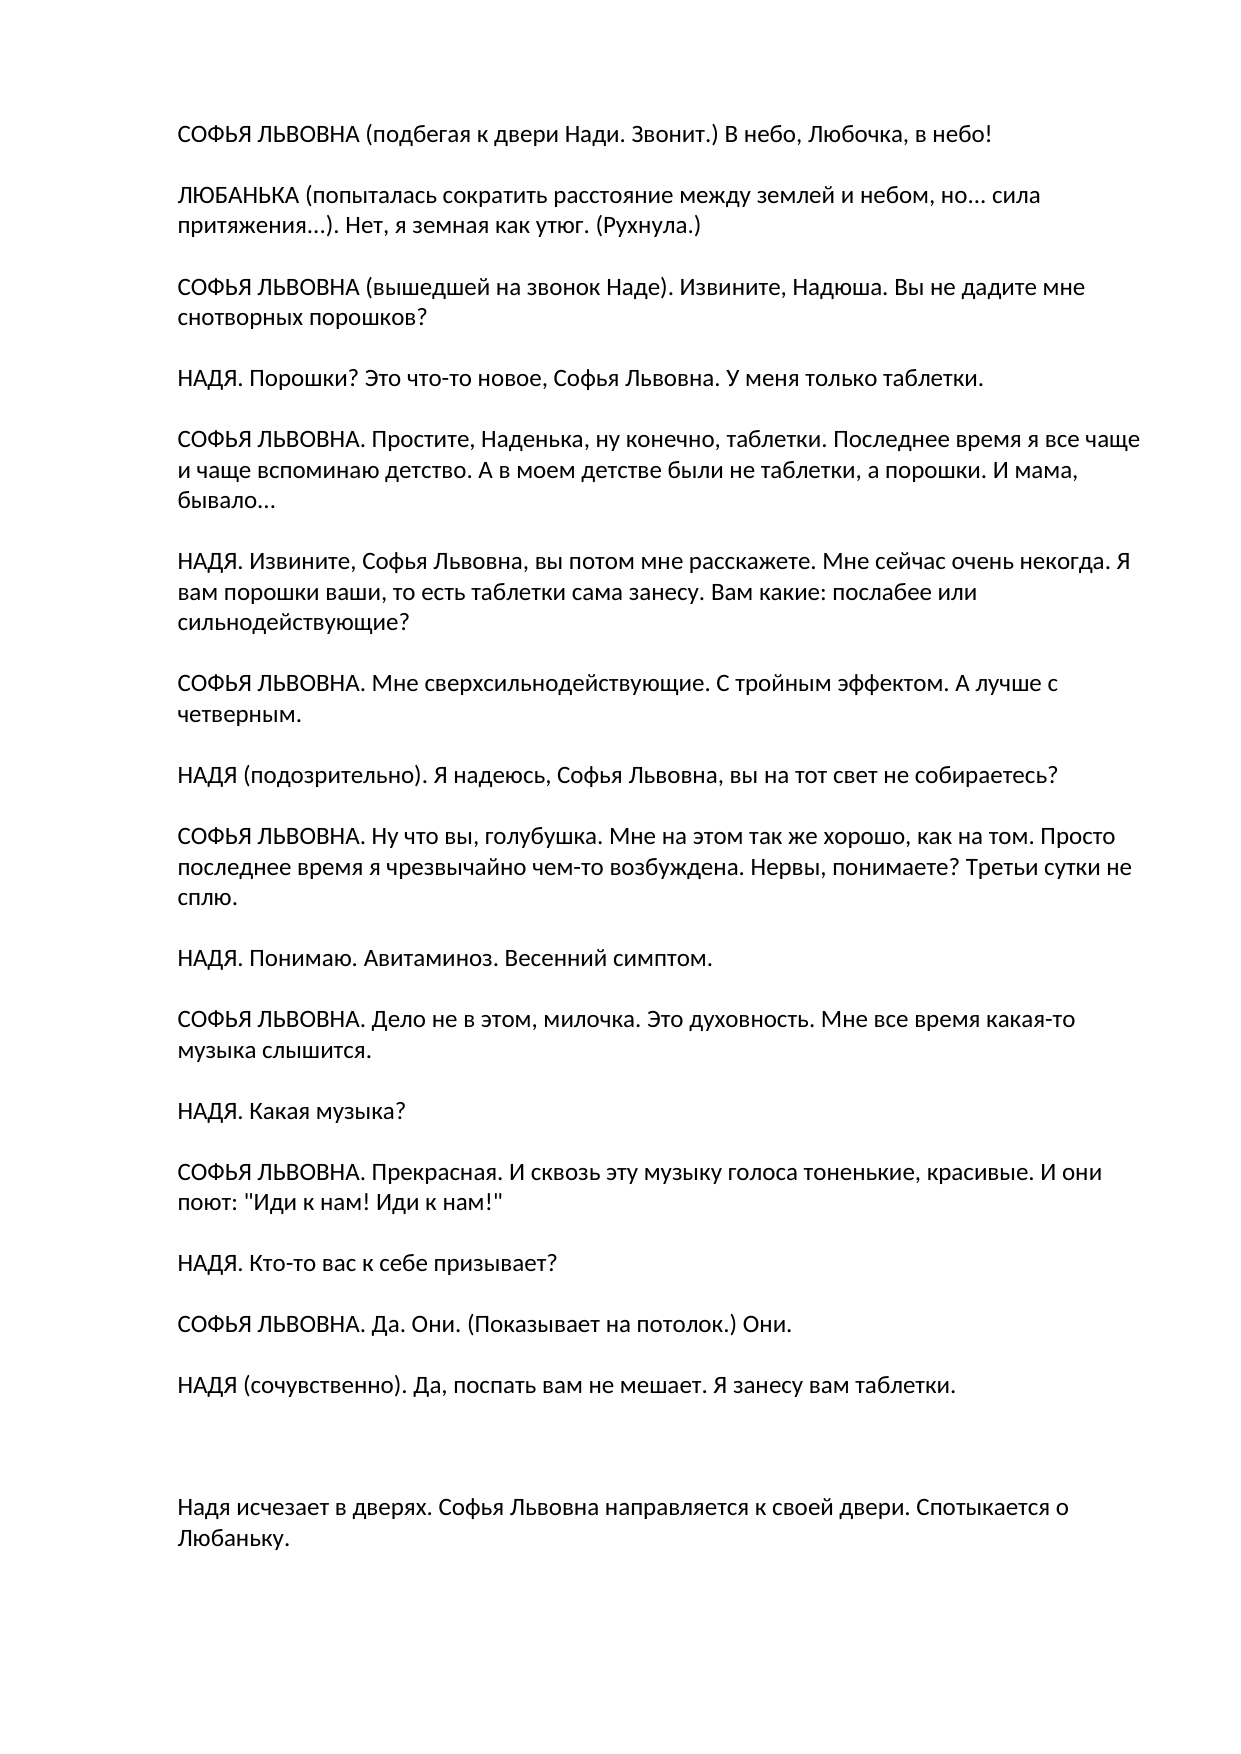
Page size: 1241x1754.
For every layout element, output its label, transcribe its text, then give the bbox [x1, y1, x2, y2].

text НАДЯ. Кто-то вас к себе призывает? [177, 1247, 1152, 1278]
text СОФЬЯ ЛЬВОВНА. Простите, Наденька, ну конечно, таблетки. Последнее время я все чаще и чаще вспоминаю детство. А в моем детстве были не таблетки, а порошки. И мама, бывало... [177, 423, 1152, 515]
text НАДЯ. Понимаю. Авитаминоз. Весенний симптом. [177, 942, 1152, 973]
text НАДЯ. Порошки? Это что-то новое, Софья Львовна. У меня только таблетки. [177, 362, 1152, 393]
text НАДЯ (сочувственно). Да, поспать вам не мешает. Я занесу вам таблетки. [177, 1369, 1152, 1400]
text Надя исчезает в дверях. Софья Львовна направляется к своей двери. Спотыкается о Любаньку. [177, 1492, 1152, 1553]
text СОФЬЯ ЛЬВОВНА (вышедшей на звонок Наде). Извините, Надюша. Вы не дадите мне снотворных порошков? [177, 271, 1152, 332]
text НАДЯ (подозрительно). Я надеюсь, Софья Львовна, вы на тот свет не собираетесь? [177, 759, 1152, 789]
text СОФЬЯ ЛЬВОВНА. Прекрасная. И сквозь эту музыку голоса тоненькие, красивые. И они поют: "Иди к нам! Иди к нам!" [177, 1156, 1152, 1217]
text СОФЬЯ ЛЬВОВНА (подбегая к двери Нади. Звонит.) В небо, Любочка, в небо! [177, 118, 1152, 149]
text НАДЯ. Извините, Софья Львовна, вы потом мне расскажете. Мне сейчас очень некогда. Я вам порошки ваши, то есть таблетки сама занесу. Вам какие: послабее или сильнодействующие? [177, 545, 1152, 637]
text ЛЮБАНЬКА (попыталась сократить расстояние между землей и небом, но... сила притяжения...). Нет, я земная как утюг. (Рухнула.) [177, 179, 1152, 240]
text СОФЬЯ ЛЬВОВНА. Да. Они. (Показывает на потолок.) Они. [177, 1308, 1152, 1339]
text СОФЬЯ ЛЬВОВНА. Мне сверхсильнодействующие. С тройным эффектом. А лучше с четверным. [177, 667, 1152, 728]
text СОФЬЯ ЛЬВОВНА. Дело не в этом, милочка. Это духовность. Мне все время какая-то музыка слышится. [177, 1003, 1152, 1064]
text СОФЬЯ ЛЬВОВНА. Ну что вы, голубушка. Мне на этом так же хорошо, как на том. Просто последнее время я чрезвычайно чем-то возбуждена. Нервы, понимаете? Третьи сутки не сплю. [177, 820, 1152, 912]
text НАДЯ. Какая музыка? [177, 1095, 1152, 1125]
